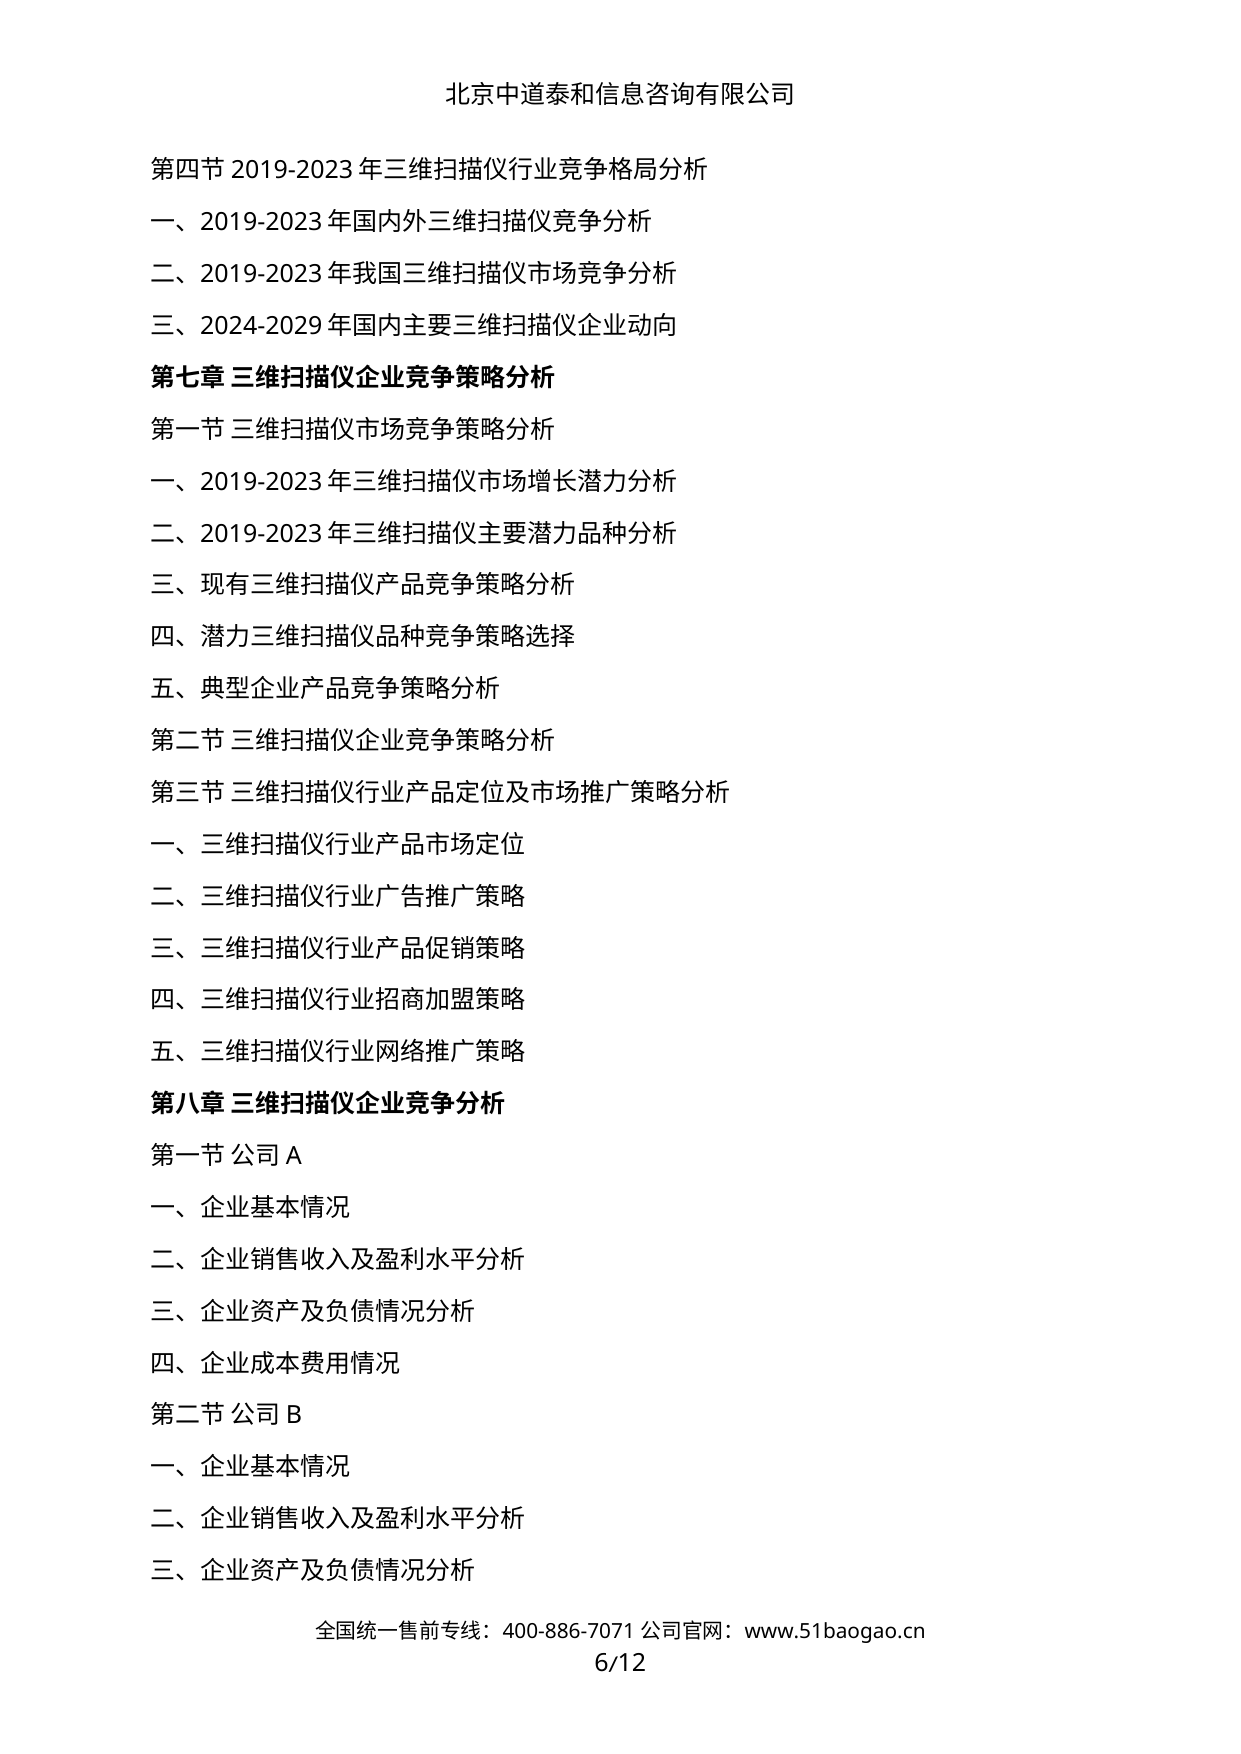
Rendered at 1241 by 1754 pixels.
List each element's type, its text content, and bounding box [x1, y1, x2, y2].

text 四、三维扫描仪行业招商加盟策略 [150, 980, 1090, 1016]
text 三、现有三维扫描仪产品竞争策略分析 [150, 565, 1090, 601]
text 一、企业基本情况 [150, 1447, 1090, 1483]
text 五、三维扫描仪行业网络推广策略 [150, 1032, 1090, 1068]
text 二、三维扫描仪行业广告推广策略 [150, 876, 1090, 912]
text 第二节 公司B [150, 1395, 1090, 1431]
text 四、潜力三维扫描仪品种竞争策略选择 [150, 617, 1090, 653]
text 第一节 公司A [150, 1136, 1090, 1172]
text 第八章 三维扫描仪企业竞争分析 [150, 1084, 1090, 1120]
text 一、2019-2023年国内外三维扫描仪竞争分析 [150, 202, 1090, 238]
text 一、三维扫描仪行业产品市场定位 [150, 824, 1090, 861]
text 二、企业销售收入及盈利水平分析 [150, 1239, 1090, 1276]
text 第七章 三维扫描仪企业竞争策略分析 [150, 357, 1090, 394]
text 三、企业资产及负债情况分析 [150, 1291, 1090, 1327]
text 二、2019-2023年我国三维扫描仪市场竞争分析 [150, 254, 1090, 290]
text 第二节 三维扫描仪企业竞争策略分析 [150, 721, 1090, 757]
text 四、企业成本费用情况 [150, 1343, 1090, 1379]
text 二、2019-2023年三维扫描仪主要潜力品种分析 [150, 513, 1090, 549]
text 五、典型企业产品竞争策略分析 [150, 669, 1090, 705]
text 三、三维扫描仪行业产品促销策略 [150, 928, 1090, 964]
text 第一节 三维扫描仪市场竞争策略分析 [150, 409, 1090, 446]
text 一、2019-2023年三维扫描仪市场增长潜力分析 [150, 461, 1090, 497]
text 第四节 2019-2023年三维扫描仪行业竞争格局分析 [150, 150, 1090, 186]
text 三、企业资产及负债情况分析 [150, 1551, 1090, 1587]
text 第三节 三维扫描仪行业产品定位及市场推广策略分析 [150, 772, 1090, 809]
text 三、2024-2029年国内主要三维扫描仪企业动向 [150, 306, 1090, 342]
text 一、企业基本情况 [150, 1187, 1090, 1224]
text 二、企业销售收入及盈利水平分析 [150, 1499, 1090, 1535]
